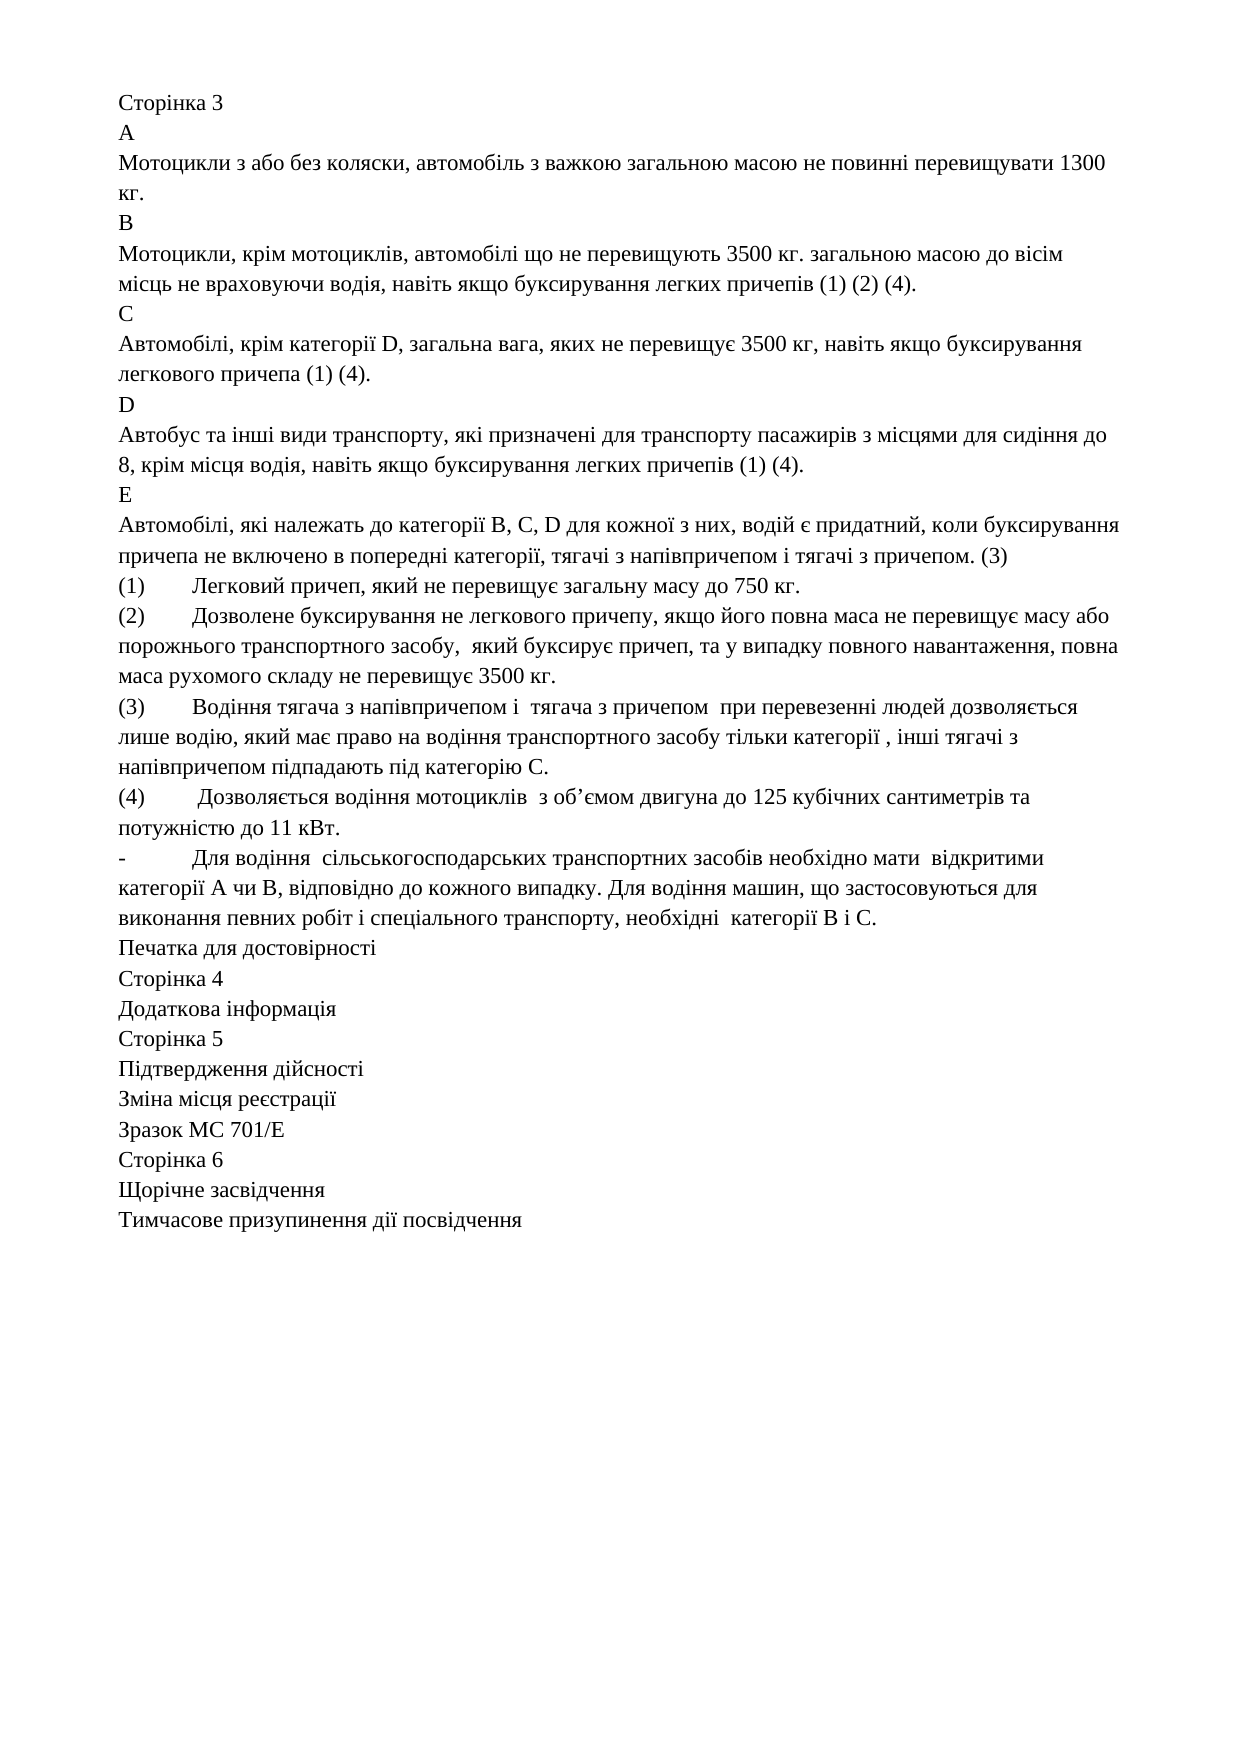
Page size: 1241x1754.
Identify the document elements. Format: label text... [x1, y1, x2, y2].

text Автомобілі, які належать до категорії B, C, D для кожної з них, водій є придатний, коли буксирування причепа не включено в попередні категорії, тягачі з напівпричепом і тягачі з причепом. (3) [118, 512, 1122, 568]
text (3) Водіння тягача з напівпричепом і тягача з причепом при перевезенні людей дозволяється лише водію, який має право на водіння транспортного засобу тільки категорії , інші тягачі з напівпричепом підпадають під категорію С. [118, 693, 1122, 779]
text E [118, 481, 1122, 508]
text Автомобілі, крім категорії D, загальна вага, яких не перевищує 3500 кг, навіть якщо буксирування легкового причепа (1) (4). [118, 330, 1122, 387]
text Тимчасове призупинення дії посвідчення [118, 1206, 1122, 1233]
text Мотоцикли, крім мотоциклів, автомобілі що не перевищують 3500 кг. загальною масою до вісім місць не враховуючи водія, навіть якщо буксирування легких причепів (1) (2) (4). [118, 240, 1122, 296]
text А [118, 119, 1122, 145]
text Сторінка 3 [118, 89, 1122, 115]
text B [118, 209, 1122, 236]
text Сторінка 5 [118, 1025, 1122, 1051]
text Зміна місця реєстрації [118, 1086, 1122, 1112]
text Щорічне засвідчення [118, 1176, 1122, 1202]
text Автобус та інші види транспорту, які призначені для транспорту пасажирів з місцями для сидіння до 8, крім місця водія, навіть якщо буксирування легких причепів (1) (4). [118, 421, 1122, 477]
text D [118, 391, 1122, 417]
text Зразок МС 701/Е [118, 1116, 1122, 1142]
text Мотоцикли з або без коляски, автомобіль з важкою загальною масою не повинні перевищувати 1300 кг. [118, 149, 1122, 206]
text Печатка для достовірності [118, 934, 1122, 961]
text (4) Дозволяється водіння мотоциклів з об’ємом двигуна до 125 кубічних сантиметрів та потужністю до 11 кВт. [118, 783, 1122, 840]
text (2) Дозволене буксирування не легкового причепу, якщо його повна маса не перевищує масу або порожнього транспортного засобу, який буксирує причеп, та у випадку повного навантаження, повна маса рухомого складу не перевищує 3500 кг. [118, 602, 1122, 689]
text C [118, 300, 1122, 326]
text (1) Легковий причеп, який не перевищує загальну масу до 750 кг. [118, 572, 1122, 598]
text - Для водіння сільськогосподарських транспортних засобів необхідно мати відкритими категорії А чи B, відповідно до кожного випадку. Для водіння машин, що застосовуються для виконання певних робіт і спеціального транспорту, необхідні категорії B і C. [118, 844, 1122, 931]
text Сторінка 6 [118, 1146, 1122, 1172]
text Сторінка 4 [118, 965, 1122, 991]
text Додаткова інформація [118, 995, 1122, 1021]
text Підтвердження дійсності [118, 1055, 1122, 1082]
